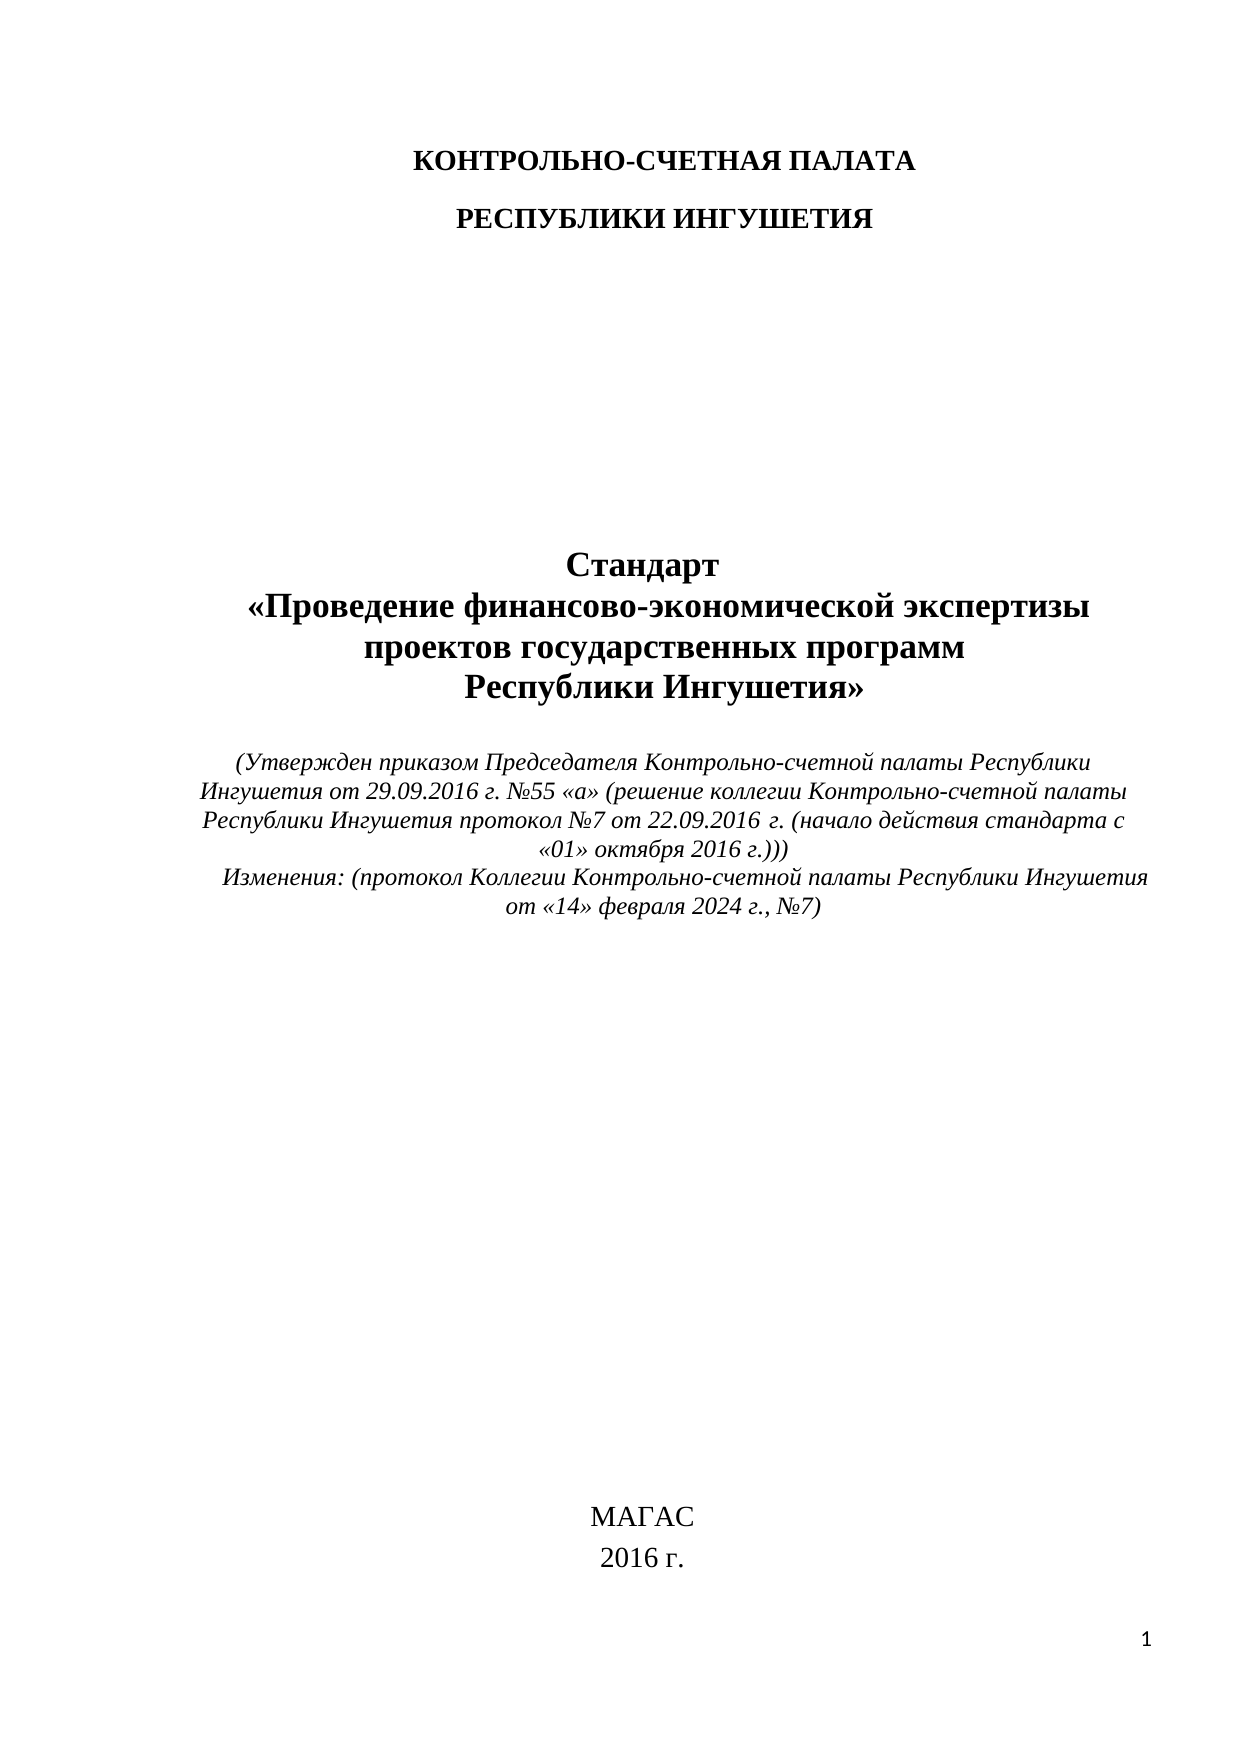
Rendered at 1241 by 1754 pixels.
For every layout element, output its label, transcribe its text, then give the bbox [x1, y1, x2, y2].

text Стандарт [133, 543, 1152, 584]
subtitle Контрольно-счЕтная палата [177, 143, 1152, 177]
text 2016 г. [133, 1540, 1152, 1573]
text (Утвержден приказом Председателя Контрольно-счетной палаты Республики Ингушетия от 29.09.2016 г. №55 «а» (решение коллегии Контрольно-счетной палаты Республики Ингушетия протокол №7 от 22.09.2016 г. (начало действия стандарта с «01» октября 2016 г.))) [177, 747, 1152, 862]
subtitle РЕСПУБЛИКИ ИНГУШЕТИЯ [177, 202, 1152, 235]
text Изменения: (протокол Коллегии Контрольно-счетной палаты Республики Ингушетия от «14» февраля 2024 г., №7) [177, 862, 1152, 920]
text «Проведение финансово-экономической экспертизы проектов государственных программ [177, 584, 1152, 666]
text Республики Ингушетия» [177, 666, 1152, 707]
text МАГАС [133, 1499, 1152, 1533]
